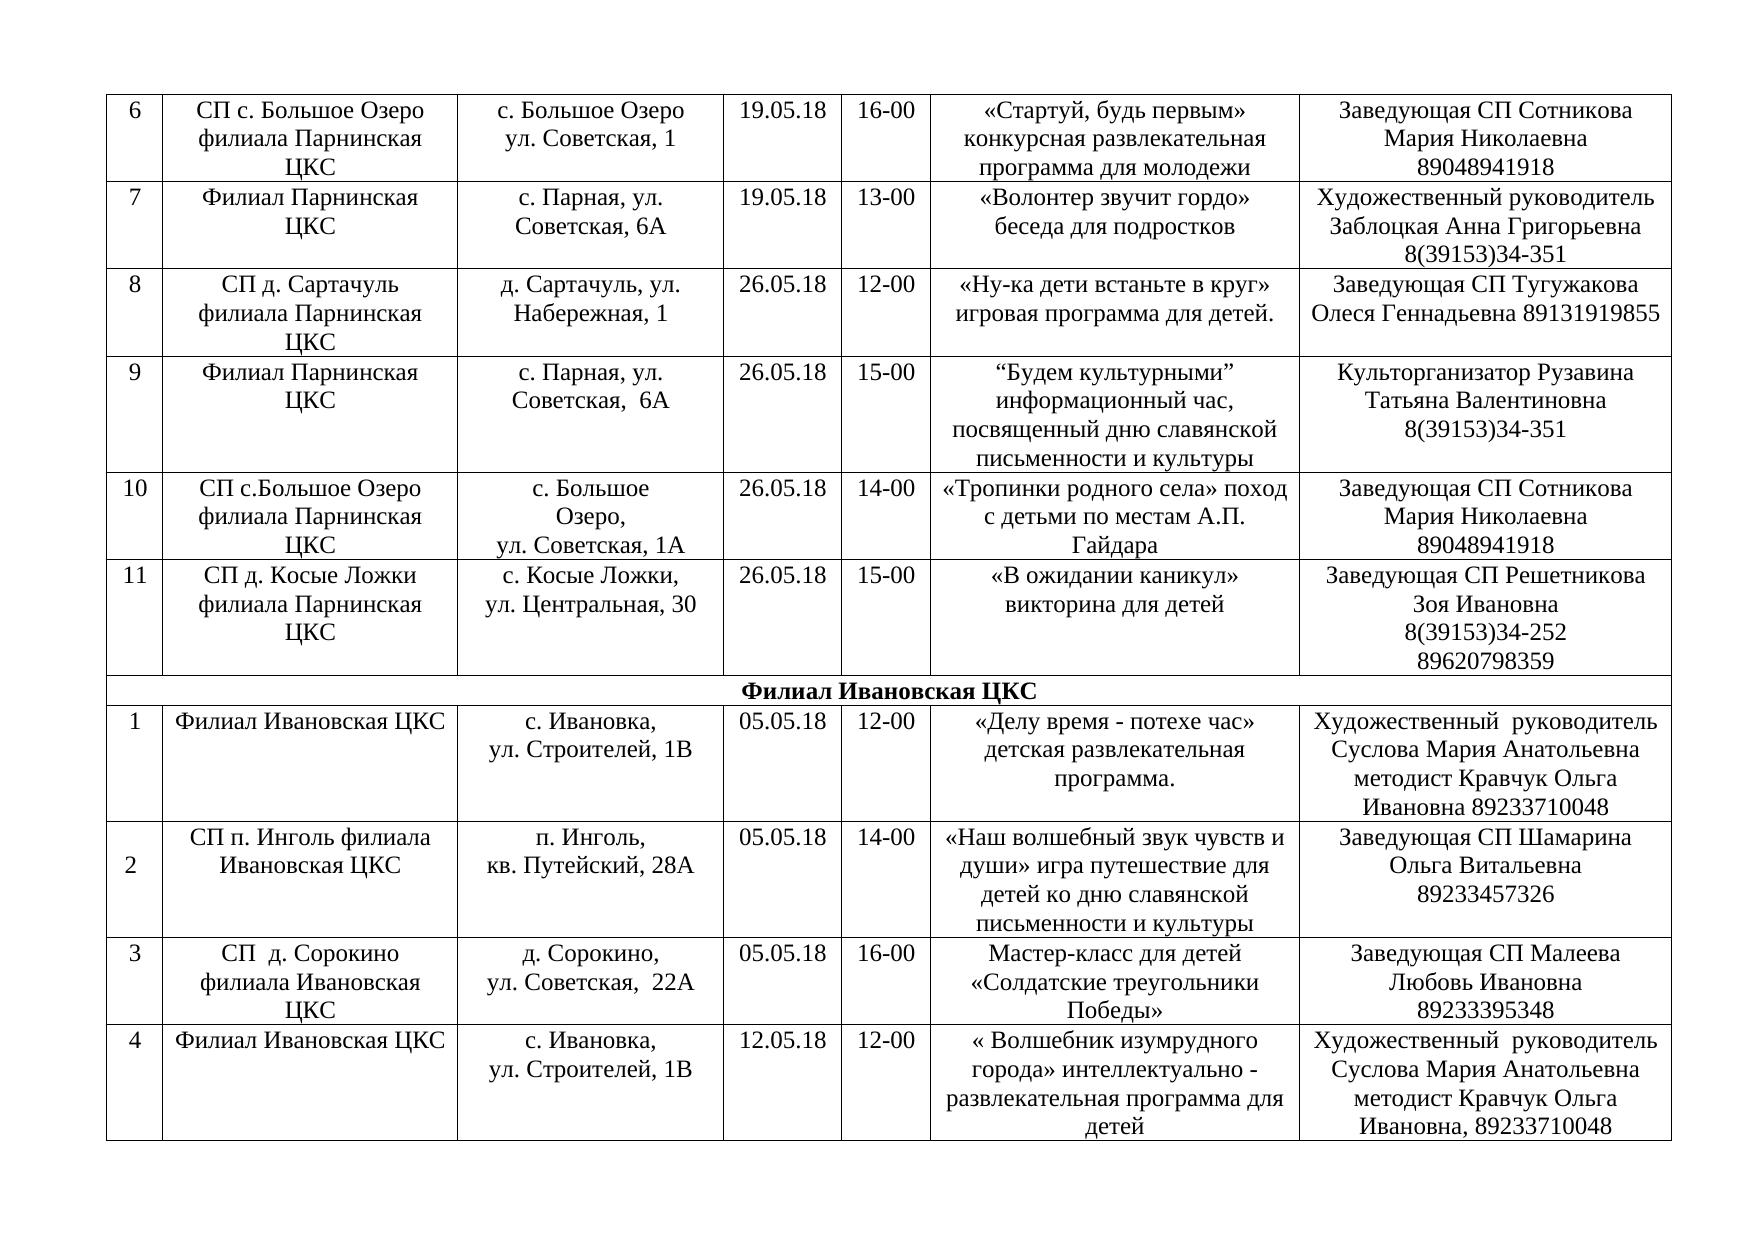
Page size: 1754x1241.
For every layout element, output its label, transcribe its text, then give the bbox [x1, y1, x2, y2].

table_cell «Тропинки родного села» поход с детьми по местам А.П. Гайдара [931, 473, 1299, 559]
table_cell 3 [107, 938, 162, 1024]
table_cell «Ну-ка дети встаньте в круг» игровая программа для детей. [931, 269, 1299, 356]
table_cell 26.05.18 [724, 269, 841, 356]
table_cell Заведующая СП Малеева Любовь Ивановна 89233395348 [1300, 938, 1671, 1024]
table_cell 12-00 [842, 269, 930, 356]
table_cell 10 [107, 473, 162, 559]
table_cell Филиал Парнинская ЦКС [163, 357, 457, 472]
table_cell Культорганизатор Рузавина Татьяна Валентиновна 8(39153)34-351 [1300, 357, 1671, 472]
table_cell 8 [107, 269, 162, 356]
table_cell 7 [107, 182, 162, 268]
table_cell Художественный руководитель Суслова Мария Анатольевна методист Кравчук Ольга Ивановна 89233710048 [1300, 706, 1671, 821]
table_cell 16-00 [842, 95, 930, 181]
table_cell 9 [107, 357, 162, 472]
table_cell 05.05.18 [724, 706, 841, 821]
table_cell с. Большое Озеро ул. Советская, 1 [458, 95, 723, 181]
table_cell п. Инголь, кв. Путейский, 28А [458, 822, 723, 937]
table_cell с. Ивановка, ул. Строителей, 1В [458, 1025, 723, 1140]
table_cell с. Ивановка, ул. Строителей, 1В [458, 706, 723, 821]
table_cell Филиал Ивановская ЦКС [163, 1025, 457, 1140]
table_cell с. Большое Озеро, ул. Советская, 1А [458, 473, 723, 559]
table_cell 15-00 [842, 560, 930, 675]
table_cell Художественный руководитель Суслова Мария Анатольевна методист Кравчук Ольга Ивановна, 89233710048 [1300, 1025, 1671, 1140]
table_cell 15-00 [842, 357, 930, 472]
table_cell «В ожидании каникул» викторина для детей [931, 560, 1299, 675]
table_cell Художественный руководитель Заблоцкая Анна Григорьевна 8(39153)34-351 [1300, 182, 1671, 268]
table_cell 16-00 [842, 938, 930, 1024]
table_cell Филиал Ивановская ЦКС [163, 706, 457, 821]
table_cell СП с. Большое Озеро филиала Парнинская ЦКС [163, 95, 457, 181]
table_cell СП п. Инголь филиала Ивановская ЦКС [163, 822, 457, 937]
table_cell 05.05.18 [724, 938, 841, 1024]
table_cell 26.05.18 [724, 473, 841, 559]
table_cell «Делу время - потехе час» детская развлекательная программа. [931, 706, 1299, 821]
table_cell СП с.Большое Озеро филиала Парнинская ЦКС [163, 473, 457, 559]
table_cell 12-00 [842, 706, 930, 821]
table_cell 26.05.18 [724, 357, 841, 472]
table_cell 12-00 [842, 1025, 930, 1140]
table_cell с. Парная, ул. Советская, 6А [458, 357, 723, 472]
table_cell 4 [107, 1025, 162, 1140]
table_cell СП д. Сартачуль филиала Парнинская ЦКС [163, 269, 457, 356]
table_cell с. Косые Ложки, ул. Центральная, 30 [458, 560, 723, 675]
table_cell 19.05.18 [724, 182, 841, 268]
table_cell Заведующая СП Шамарина Ольга Витальевна 89233457326 [1300, 822, 1671, 937]
table_cell Заведующая СП Сотникова Мария Николаевна 89048941918 [1300, 95, 1671, 181]
table_cell 26.05.18 [724, 560, 841, 675]
table_cell «Стартуй, будь первым» конкурсная развлекательная программа для молодежи [931, 95, 1299, 181]
table_cell «Наш волшебный звук чувств и души» игра путешествие для детей ко дню славянской письменности и культуры [931, 822, 1299, 937]
table_cell СП д. Косые Ложки филиала Парнинская ЦКС [163, 560, 457, 675]
table_cell Заведующая СП Тугужакова Олеся Геннадьевна 89131919855 [1300, 269, 1671, 356]
table_cell с. Парная, ул. Советская, 6А [458, 182, 723, 268]
table_cell д. Сартачуль, ул. Набережная, 1 [458, 269, 723, 356]
table_cell 2 [107, 822, 162, 937]
table_cell 14-00 [842, 473, 930, 559]
table_cell 05.05.18 [724, 822, 841, 937]
table_cell 14-00 [842, 822, 930, 937]
table_cell 1 [107, 706, 162, 821]
table_cell 13-00 [842, 182, 930, 268]
table_cell “Будем культурными” информационный час, посвященный дню славянской письменности и культуры [931, 357, 1299, 472]
table_cell «Волонтер звучит гордо» беседа для подростков [931, 182, 1299, 268]
table_cell Филиал Парнинская ЦКС [163, 182, 457, 268]
table_cell Заведующая СП Решетникова Зоя Ивановна 8(39153)34-252 89620798359 [1300, 560, 1671, 675]
table_cell « Волшебник изумрудного города» интеллектуально - развлекательная программа для детей [931, 1025, 1299, 1140]
table_cell Филиал Ивановская ЦКС [107, 676, 1671, 705]
table_cell 12.05.18 [724, 1025, 841, 1140]
table_cell 19.05.18 [724, 95, 841, 181]
table_cell д. Сорокино, ул. Советская, 22А [458, 938, 723, 1024]
table_cell Заведующая СП Сотникова Мария Николаевна 89048941918 [1300, 473, 1671, 559]
table_cell 11 [107, 560, 162, 675]
table_cell СП д. Сорокино филиала Ивановская ЦКС [163, 938, 457, 1024]
table_cell Мастер-класс для детей «Солдатские треугольники Победы» [931, 938, 1299, 1024]
table_cell 6 [107, 95, 162, 181]
